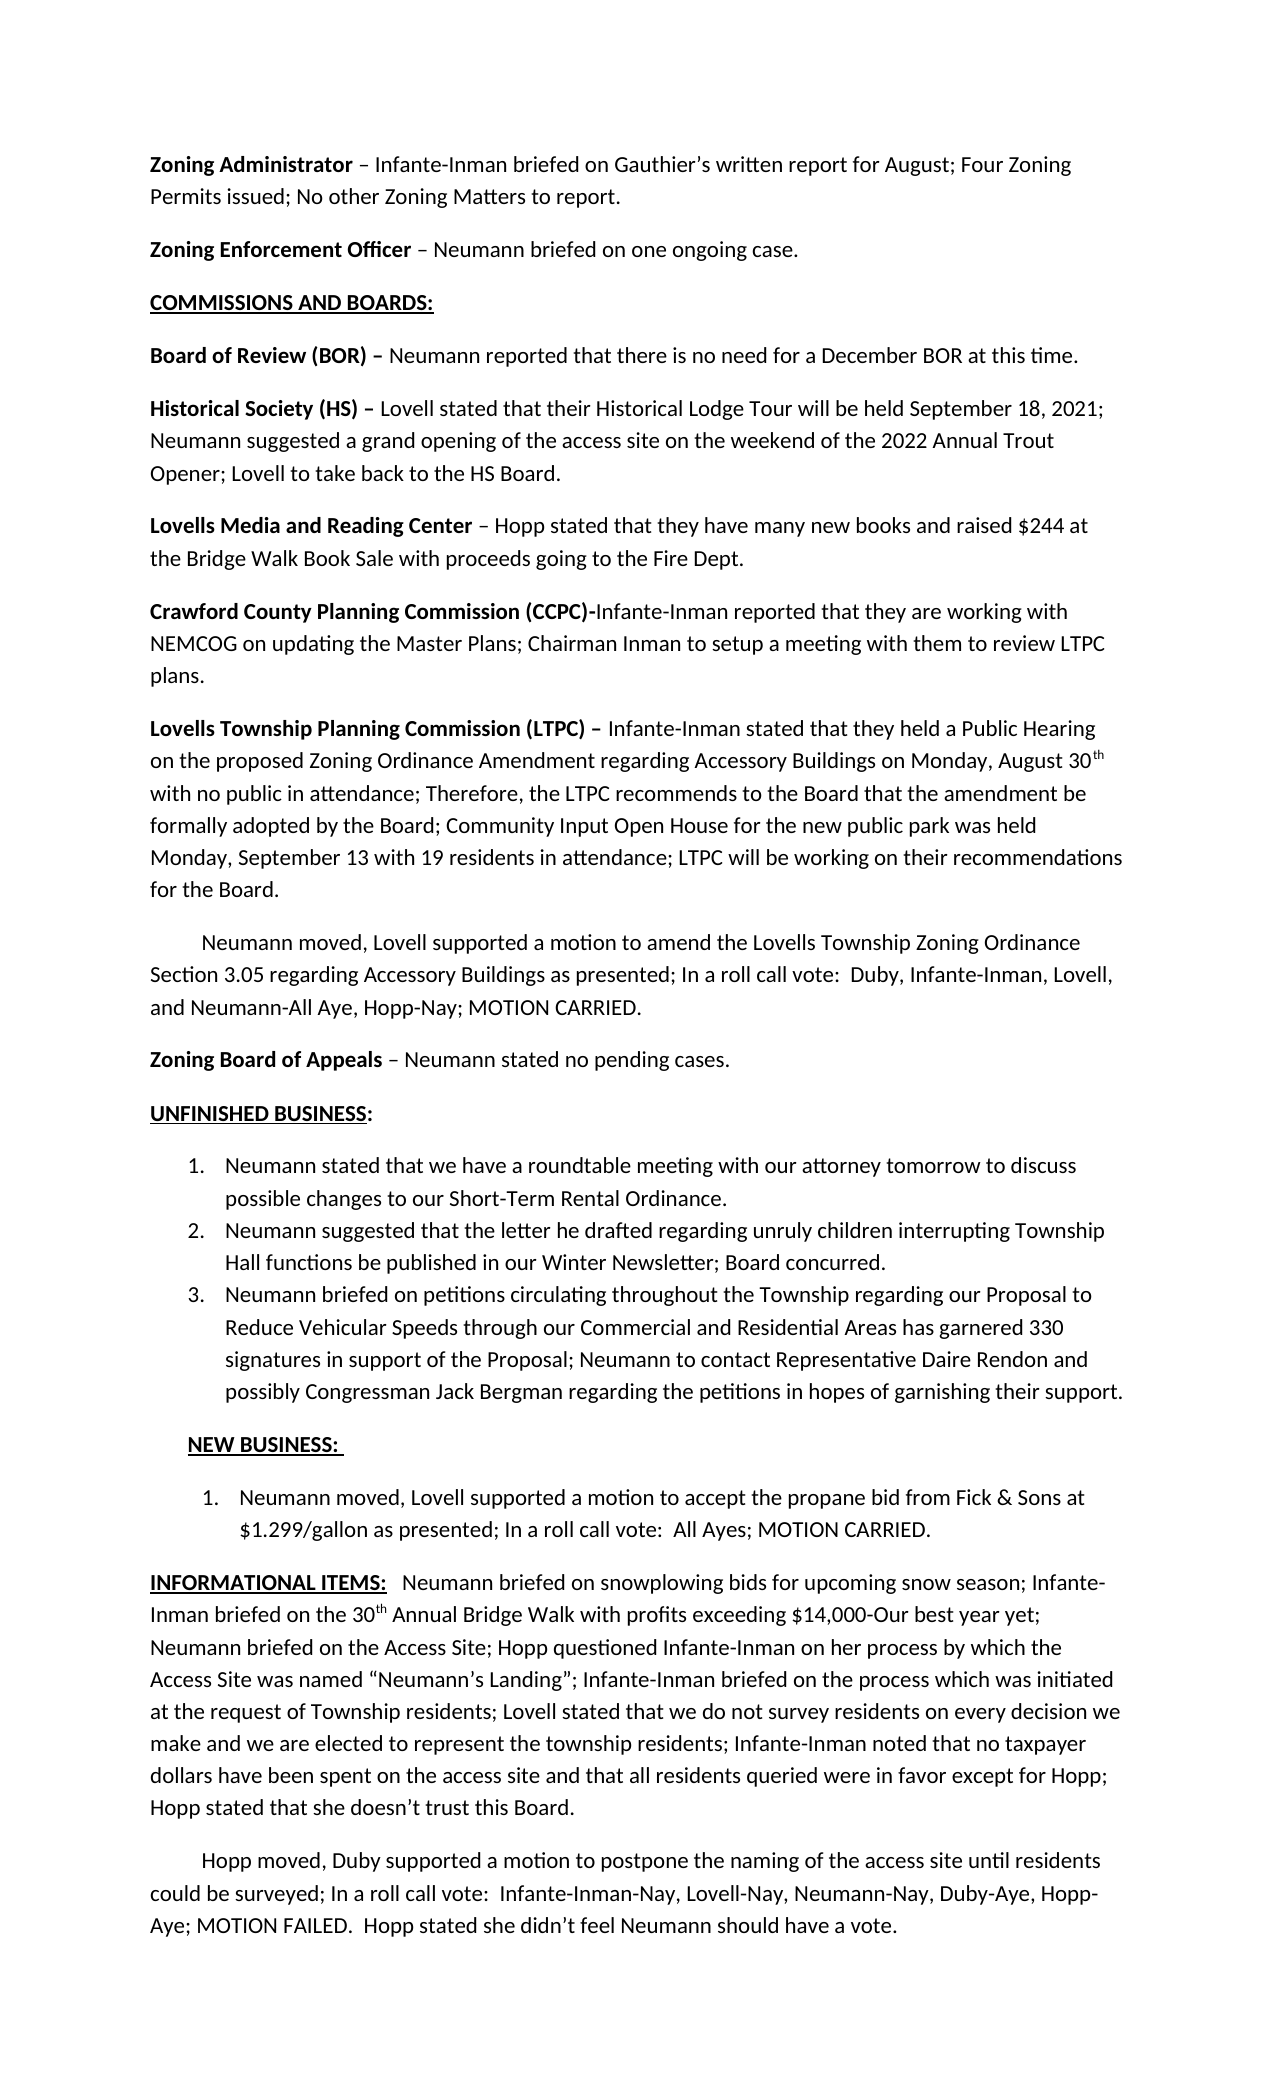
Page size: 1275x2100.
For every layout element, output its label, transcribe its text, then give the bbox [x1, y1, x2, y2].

text UNFINISHED BUSINESS: [150, 1099, 1125, 1127]
text Historical Society (HS) – Lovell stated that their Historical Lodge Tour will be held September 18, 2021; Neumann suggested a grand opening of the access site on the weekend of the 2022 Annual Trout Opener; Lovell to take back to the HS Board. [150, 394, 1125, 487]
text COMMISSIONS AND BOARDS: [150, 288, 1125, 316]
list Neumann briefed on petitions circulating throughout the Township regarding our Proposal to Reduce Vehicular Speeds through our Commercial and Residential Areas has garnered 330 signatures in support of the Proposal; Neumann to contact Representative Daire Rendon and possibly Congressman Jack Bergman regarding the petitions in hopes of garnishing their support. [187, 1280, 1125, 1405]
text Hopp moved, Duby supported a motion to postpone the naming of the access site until residents could be surveyed; In a roll call vote: Infante-Inman-Nay, Lovell-Nay, Neumann-Nay, Duby-Aye, Hopp-Aye; MOTION FAILED. Hopp stated she didn’t feel Neumann should have a vote. [150, 1847, 1125, 1939]
text Neumann moved, Lovell supported a motion to amend the Lovells Township Zoning Ordinance Section 3.05 regarding Accessory Buildings as presented; In a roll call vote: Duby, Infante-Inman, Lovell, and Neumann-All Aye, Hopp-Nay; MOTION CARRIED. [150, 928, 1125, 1021]
text Zoning Administrator – Infante-Inman briefed on Gauthier’s written report for August; Four Zoning Permits issued; No other Zoning Matters to report. [150, 150, 1125, 210]
text Crawford County Planning Commission (CCPC)-Infante-Inman reported that they are working with NEMCOG on updating the Master Plans; Chairman Inman to setup a meeting with them to review LTPC plans. [150, 597, 1125, 689]
list Neumann stated that we have a roundtable meeting with our attorney tomorrow to discuss possible changes to our Short-Term Rental Ordinance. [187, 1152, 1125, 1212]
text Zoning Enforcement Officer – Neumann briefed on one ongoing case. [150, 235, 1125, 263]
list Neumann suggested that the letter he drafted regarding unruly children interrupting Township Hall functions be published in our Winter Newsletter; Board concurred. [187, 1216, 1125, 1276]
text Lovells Media and Reading Center – Hopp stated that they have many new books and raised $244 at the Bridge Walk Book Sale with proceeds going to the Fire Dept. [150, 512, 1125, 572]
text Zoning Board of Appeals – Neumann stated no pending cases. [150, 1046, 1125, 1074]
list Neumann moved, Lovell supported a motion to accept the propane bid from Fick & Sons at $1.299/gallon as presented; In a roll call vote: All Ayes; MOTION CARRIED. [202, 1483, 1125, 1543]
text NEW BUSINESS: [187, 1430, 1125, 1458]
text Board of Review (BOR) – Neumann reported that there is no need for a December BOR at this time. [150, 341, 1125, 369]
text Lovells Township Planning Commission (LTPC) – Infante-Inman stated that they held a Public Hearing on the proposed Zoning Ordinance Amendment regarding Accessory Buildings on Monday, August 30th with no public in attendance; Therefore, the LTPC recommends to the Board that the amendment be formally adopted by the Board; Community Input Open House for the new public park was held Monday, September 13 with 19 residents in attendance; LTPC will be working on their recommendations for the Board. [150, 714, 1125, 903]
text INFORMATIONAL ITEMS: Neumann briefed on snowplowing bids for upcoming snow season; Infante-Inman briefed on the 30th Annual Bridge Walk with profits exceeding $14,000-Our best year yet; Neumann briefed on the Access Site; Hopp questioned Infante-Inman on her process by which the Access Site was named “Neumann’s Landing”; Infante-Inman briefed on the process which was initiated at the request of Township residents; Lovell stated that we do not survey residents on every decision we make and we are elected to represent the township residents; Infante-Inman noted that no taxpayer dollars have been spent on the access site and that all residents queried were in favor except for Hopp; Hopp stated that she doesn’t trust this Board. [150, 1568, 1125, 1822]
